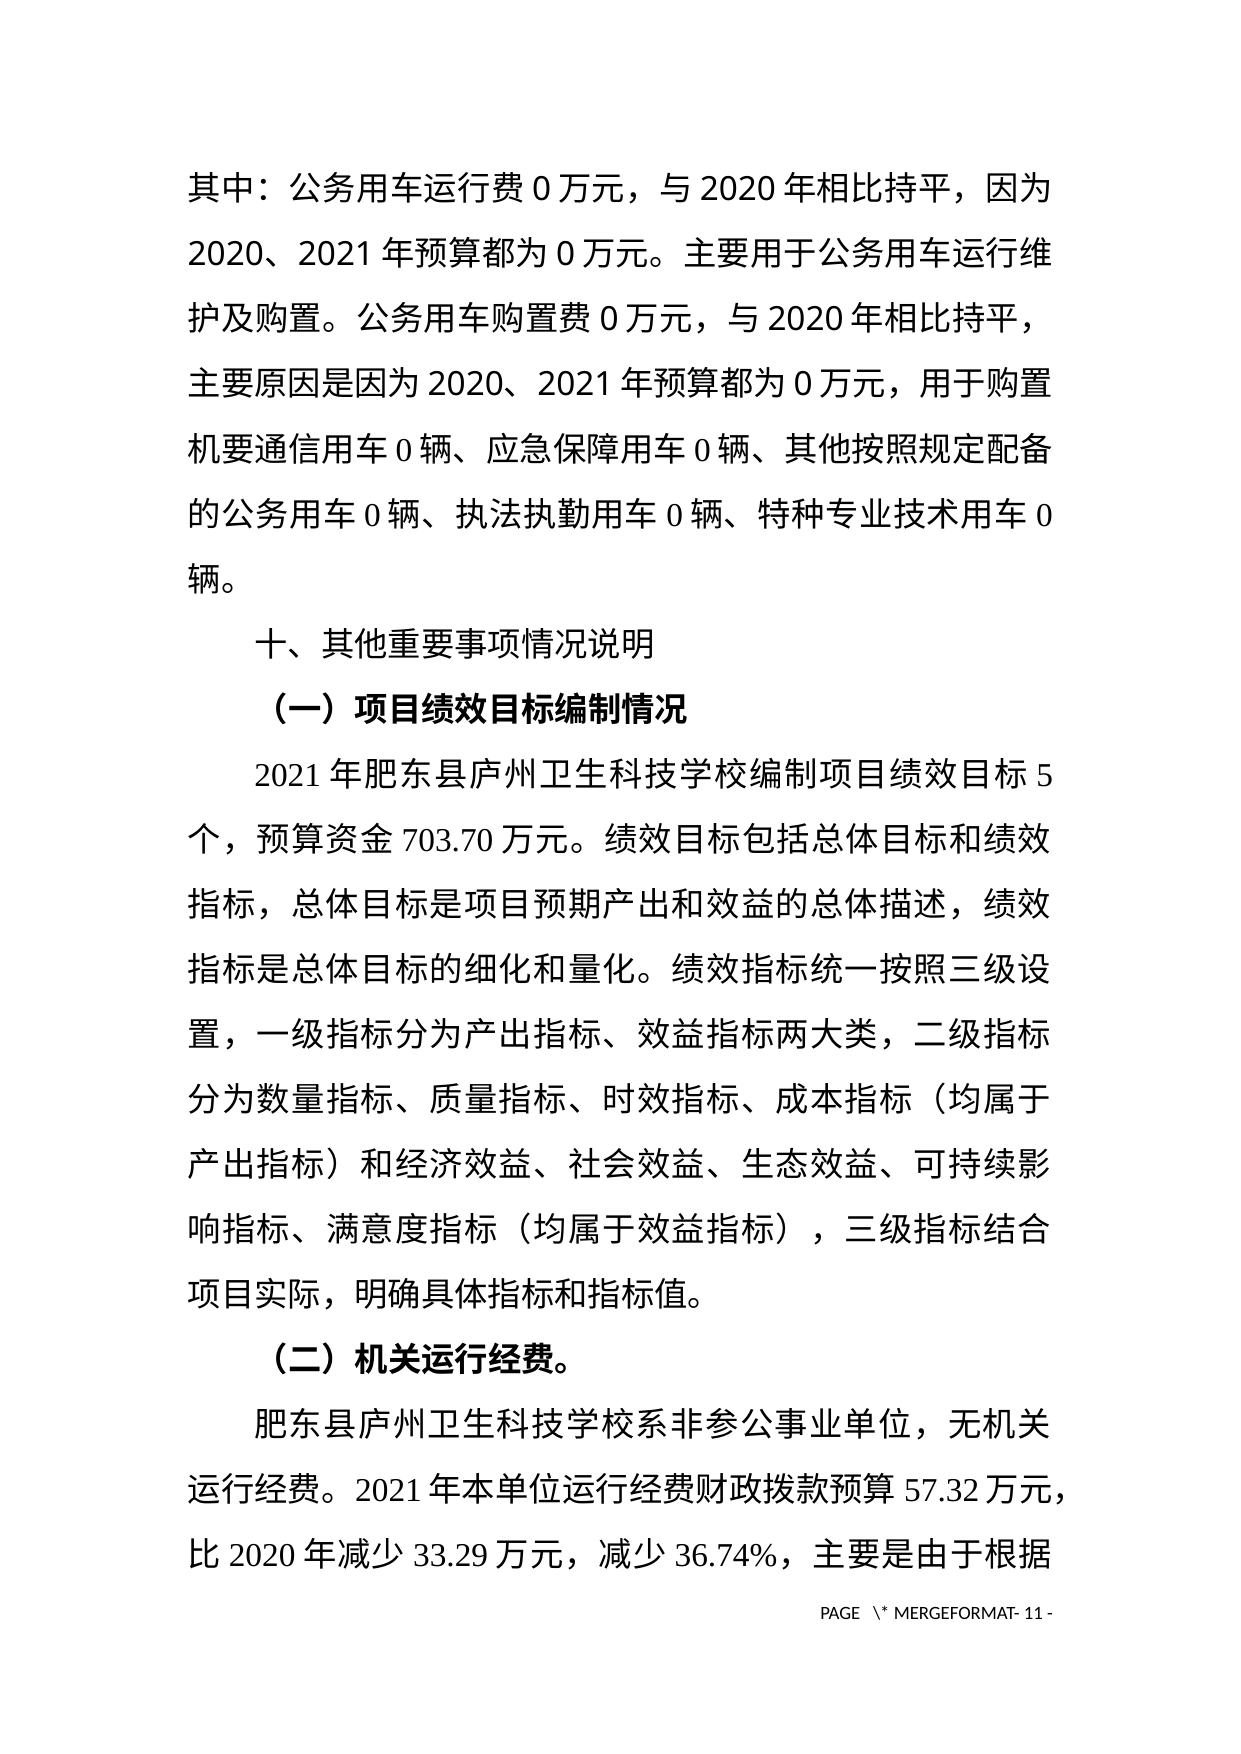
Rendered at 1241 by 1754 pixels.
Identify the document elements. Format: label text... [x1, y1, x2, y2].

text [187, 1389, 1053, 1584]
text 十、其他重要事项情况说明 [187, 609, 1053, 674]
text （二）机关运行经费。 [187, 1324, 1053, 1389]
text 2021年肥东县庐州卫生科技学校编制项目绩效目标5个，预算资金703.70万元。绩效目标包括总体目标和绩效指标，总体目标是项目预期产出和效益的总体描述，绩效指标是总体目标的细化和量化。绩效指标统一按照三级设置，一级指标分为产出指标、效益指标两大类，二级指标分为数量指标、质量指标、时效指标、成本指标（均属于产出指标）和经济效益、社会效益、生态效益、可持续影响指标、满意度指标（均属于效益指标），三级指标结合项目实际，明确具体指标和指标值。 [187, 739, 1053, 1324]
text （一）项目绩效目标编制情况 [187, 674, 1053, 739]
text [187, 154, 1053, 609]
